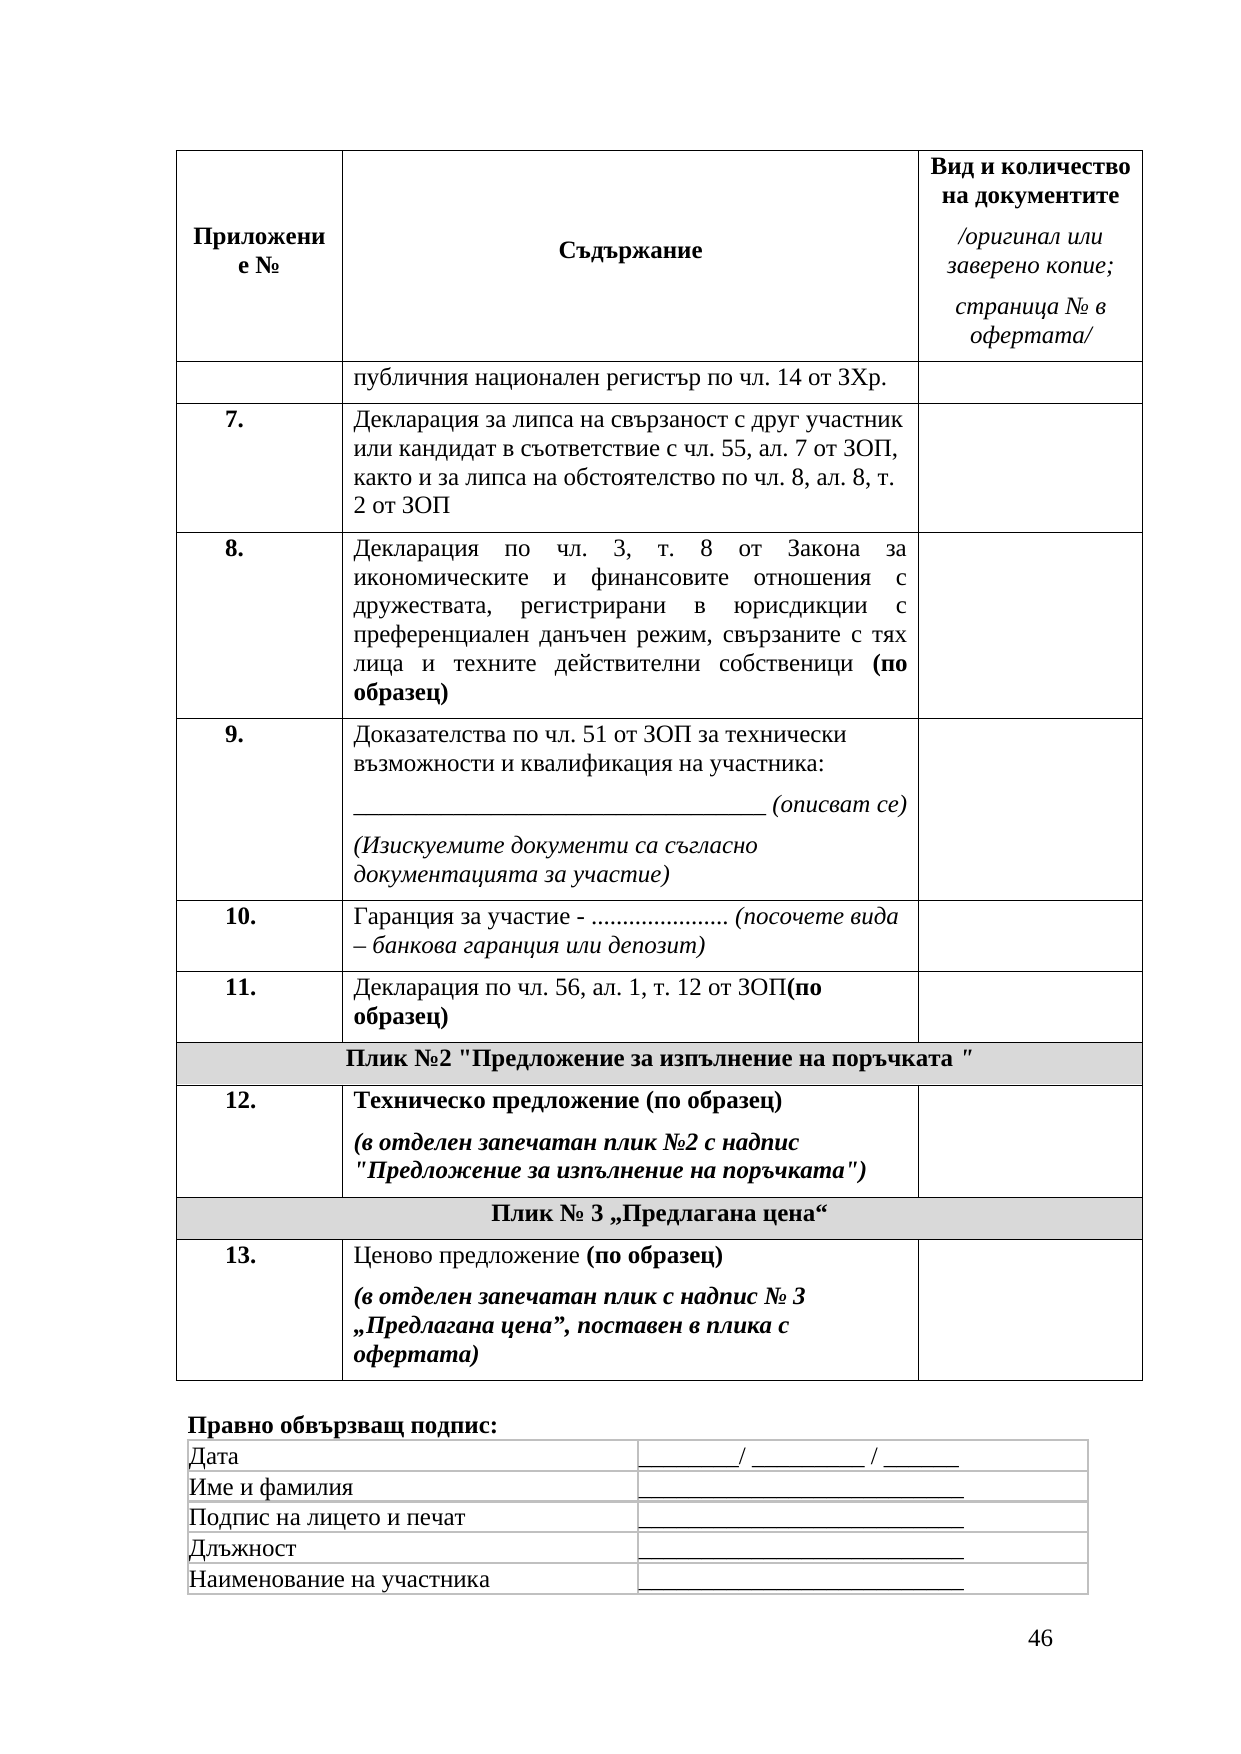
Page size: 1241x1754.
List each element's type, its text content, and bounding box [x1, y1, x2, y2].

table_cell [177, 1240, 342, 1380]
table_cell Декларация по чл. 56, ал. 1, т. 12 от ЗОП(по образец) [343, 972, 918, 1042]
table_cell Плик №2 "Предложение за изпълнение на поръчката " [177, 1043, 1142, 1084]
table_cell __________________________ [639, 1503, 1087, 1531]
text Правно обвързващ подпис: [187, 1410, 1053, 1439]
table_cell [919, 1086, 1142, 1197]
table_cell __________________________ [639, 1533, 1087, 1562]
table_cell Наименование на участника [189, 1564, 637, 1593]
table_header Приложение № [177, 151, 342, 361]
table_header ________/ _________ / ______ [639, 1441, 1087, 1469]
table_header Дата [189, 1441, 637, 1469]
table_cell Декларация по чл. 3, т. 8 от Закона за икономическите и финансовите отношения с дружествата, регистрирани в юрисдикции с преференциален данъчен режим, свързаните с тях лица и техните действителни собственици (по образец) [343, 533, 918, 718]
table_cell Декларация за липса на свързаност с друг участник или кандидат в съответствие с чл. 55, ал. 7 от ЗОП, както и за липса на обстоятелство по чл. 8, ал. 8, т. 2 от ЗОП [343, 404, 918, 532]
table_cell [919, 1240, 1142, 1380]
table_cell Техническо предложение (по образец) (в отделен запечатан плик №2 с надпис "Предложение за изпълнение на поръчката") [343, 1086, 918, 1197]
table_cell [919, 404, 1142, 532]
table_cell Ценово предложение (по образец) (в отделен запечатан плик с надпис № 3 „Предлагана цена”, поставен в плика с офертата) [343, 1240, 918, 1380]
table_cell Подпис на лицето и печат [189, 1503, 637, 1531]
table_cell [177, 972, 342, 1042]
table_cell [177, 1086, 342, 1197]
table_cell [919, 362, 1142, 403]
table_cell [919, 533, 1142, 718]
table_cell [177, 404, 342, 532]
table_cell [343, 362, 918, 403]
table_cell __________________________ [639, 1564, 1087, 1593]
table_cell [177, 362, 342, 403]
table_header Съдържание [343, 151, 918, 361]
table_cell [177, 719, 342, 900]
table_cell Доказателства по чл. 51 от ЗОП за технически възможности и квалификация на участника: _________________________________ (описват се) (Изискуемите документи са съгласно документацията за участие) [343, 719, 918, 900]
table_cell [919, 719, 1142, 900]
table_cell Име и фамилия [189, 1472, 637, 1500]
table_header Вид и количество на документите /оригинал или заверено копие; страница № в офертата/ [919, 151, 1142, 361]
table_cell __________________________ [639, 1472, 1087, 1500]
table_cell Гаранция за участие - ...................... (посочете вида – банкова гаранция или депозит) [343, 901, 918, 971]
table_cell [177, 901, 342, 971]
table_cell [177, 533, 342, 718]
table_cell [919, 972, 1142, 1042]
table_cell Плик № 3 „Предлагана цена“ [177, 1198, 1142, 1239]
table_cell Длъжност [189, 1533, 637, 1562]
table_cell [919, 901, 1142, 971]
